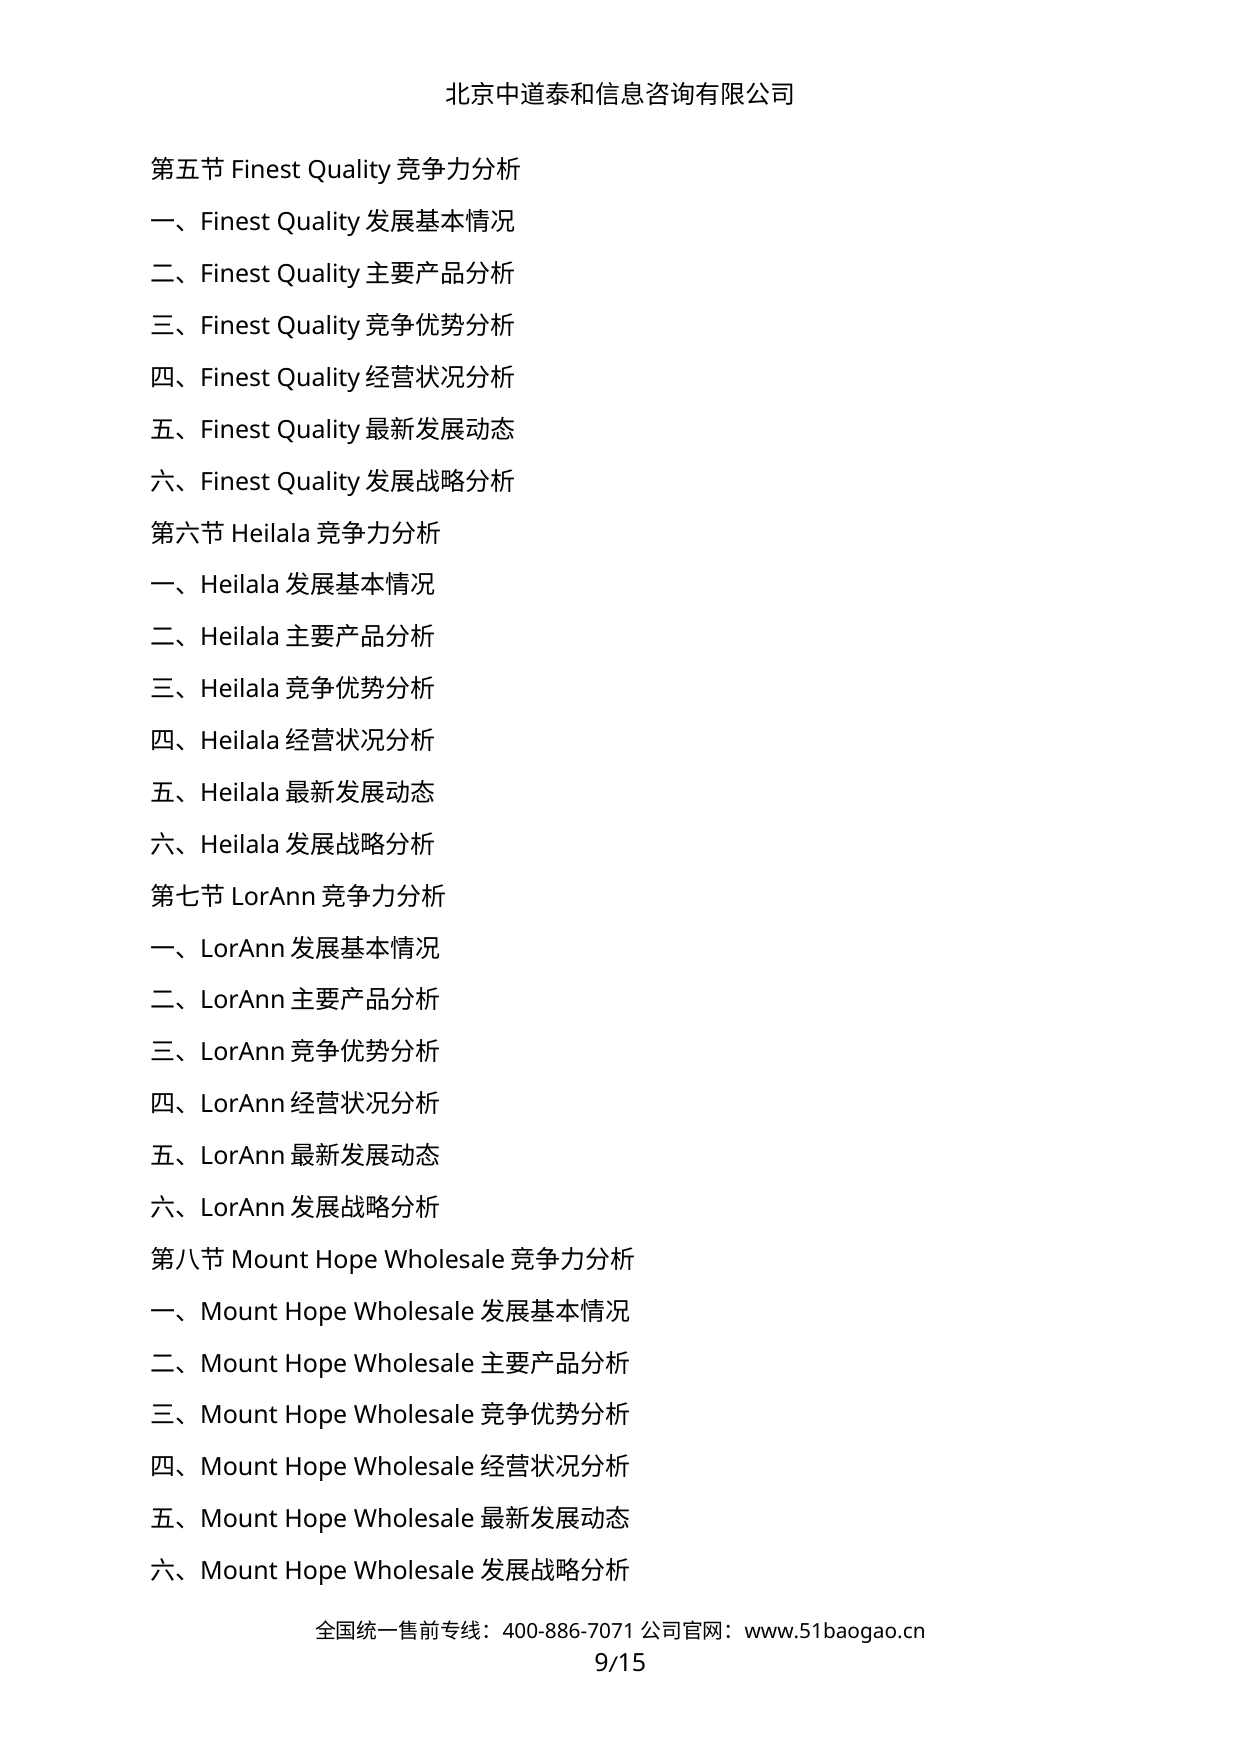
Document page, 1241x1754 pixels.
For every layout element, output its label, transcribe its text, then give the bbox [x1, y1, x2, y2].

text 一、LorAnn发展基本情况 [150, 928, 1090, 964]
text 第七节 LorAnn竞争力分析 [150, 876, 1090, 912]
text 五、Mount Hope Wholesale最新发展动态 [150, 1499, 1090, 1535]
text 第五节 Finest Quality竞争力分析 [150, 150, 1090, 186]
text 一、Mount Hope Wholesale发展基本情况 [150, 1291, 1090, 1327]
text 二、Mount Hope Wholesale主要产品分析 [150, 1343, 1090, 1379]
text 五、Finest Quality最新发展动态 [150, 409, 1090, 446]
text 二、LorAnn主要产品分析 [150, 980, 1090, 1016]
text 第八节 Mount Hope Wholesale竞争力分析 [150, 1239, 1090, 1276]
text 五、LorAnn最新发展动态 [150, 1136, 1090, 1172]
text 第六节 Heilala竞争力分析 [150, 513, 1090, 549]
text 五、Heilala最新发展动态 [150, 772, 1090, 809]
text 六、Heilala发展战略分析 [150, 824, 1090, 861]
text 四、Mount Hope Wholesale经营状况分析 [150, 1447, 1090, 1483]
text 三、Finest Quality竞争优势分析 [150, 306, 1090, 342]
text 二、Heilala主要产品分析 [150, 617, 1090, 653]
text 四、Finest Quality经营状况分析 [150, 357, 1090, 394]
text 一、Heilala发展基本情况 [150, 565, 1090, 601]
text 六、Mount Hope Wholesale发展战略分析 [150, 1551, 1090, 1587]
text 三、LorAnn竞争优势分析 [150, 1032, 1090, 1068]
text 四、LorAnn经营状况分析 [150, 1084, 1090, 1120]
text 三、Heilala竞争优势分析 [150, 669, 1090, 705]
text 六、Finest Quality发展战略分析 [150, 461, 1090, 497]
text 四、Heilala经营状况分析 [150, 721, 1090, 757]
text 三、Mount Hope Wholesale竞争优势分析 [150, 1395, 1090, 1431]
text 一、Finest Quality发展基本情况 [150, 202, 1090, 238]
text 二、Finest Quality主要产品分析 [150, 254, 1090, 290]
text 六、LorAnn发展战略分析 [150, 1187, 1090, 1224]
